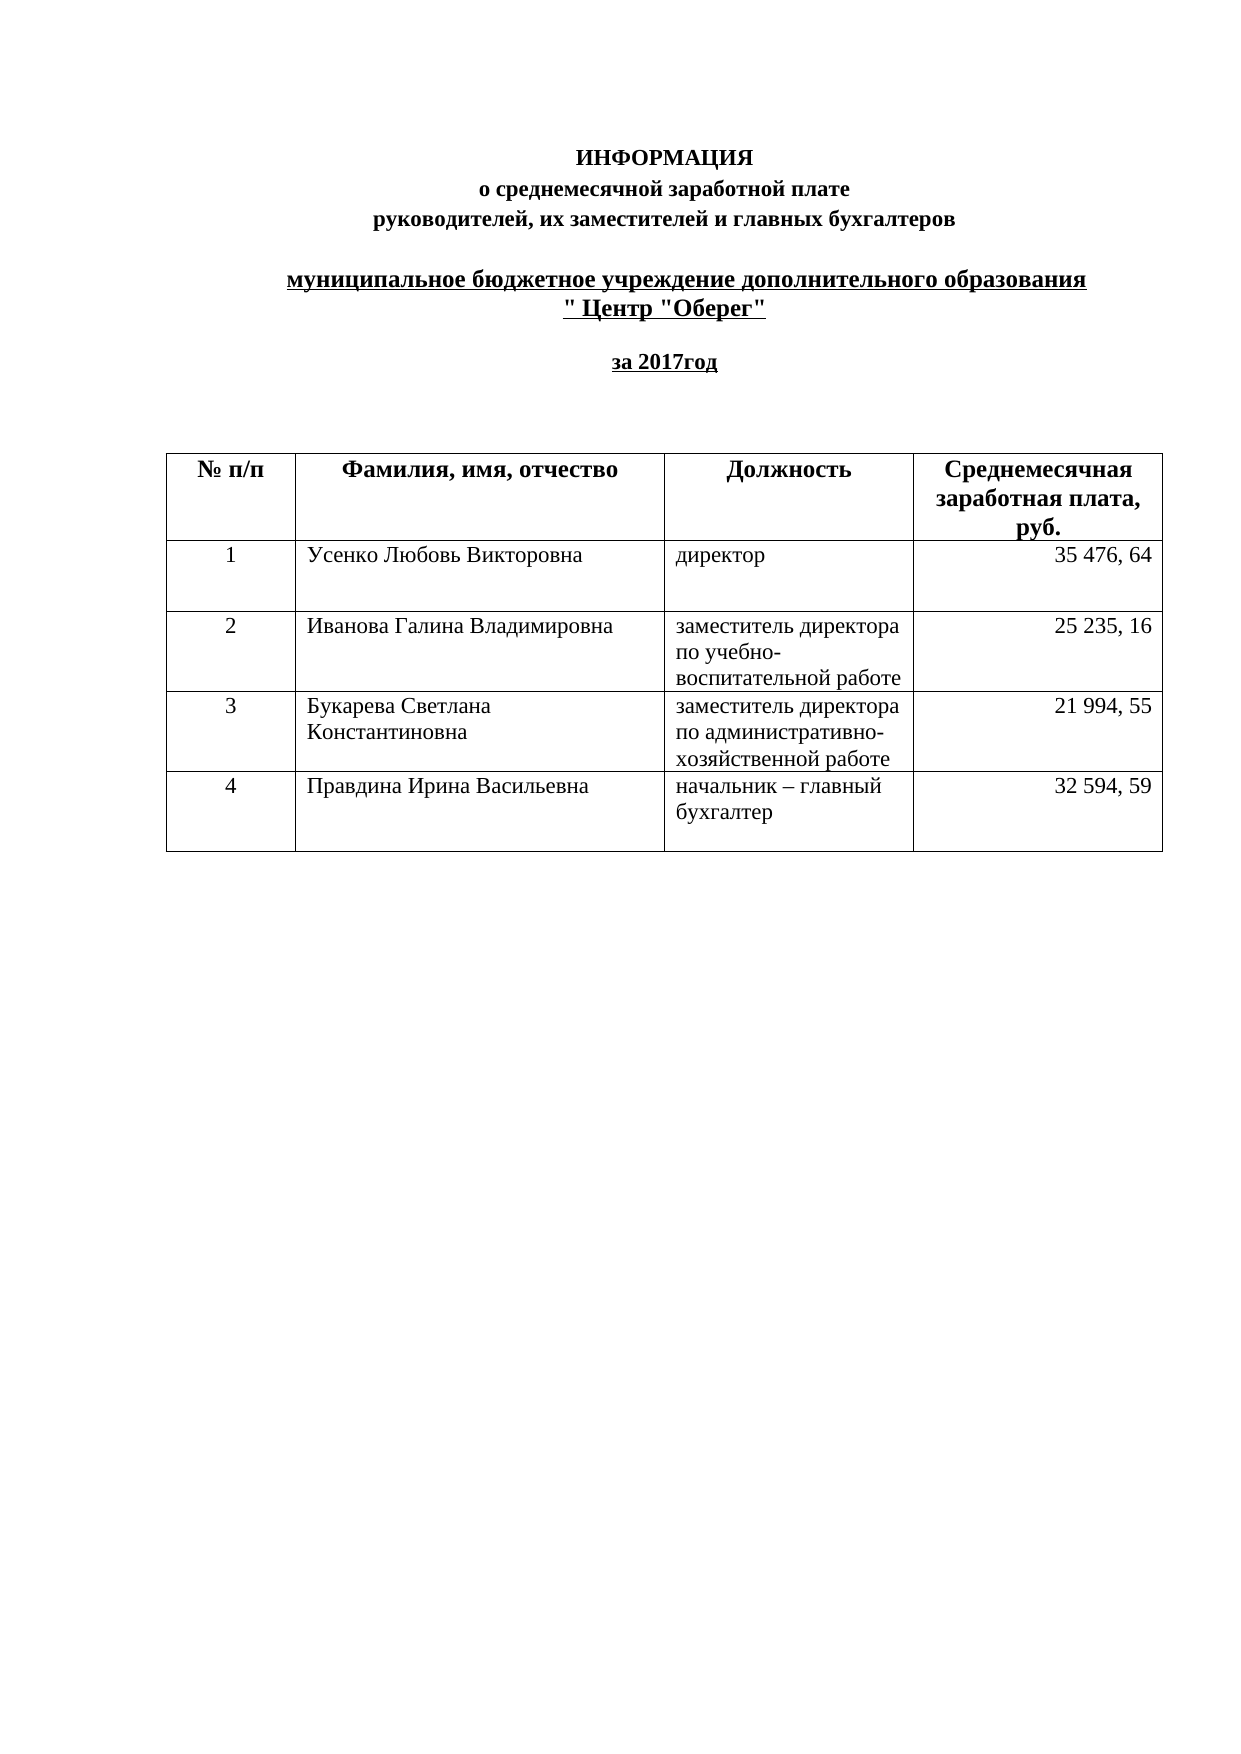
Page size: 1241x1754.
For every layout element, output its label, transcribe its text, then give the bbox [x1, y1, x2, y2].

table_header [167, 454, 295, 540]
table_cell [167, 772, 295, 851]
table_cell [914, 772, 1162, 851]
text муниципальное бюджетное учреждение дополнительного образования [177, 264, 1152, 293]
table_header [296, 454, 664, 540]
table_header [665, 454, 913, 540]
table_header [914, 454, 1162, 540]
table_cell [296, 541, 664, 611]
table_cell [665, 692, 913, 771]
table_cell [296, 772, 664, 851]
text о среднемесячной заработной плате [177, 175, 1152, 201]
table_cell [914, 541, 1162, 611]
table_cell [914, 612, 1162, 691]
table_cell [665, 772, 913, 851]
text за 2017год [177, 348, 1152, 374]
text ИНФОРМАЦИЯ [177, 144, 1152, 171]
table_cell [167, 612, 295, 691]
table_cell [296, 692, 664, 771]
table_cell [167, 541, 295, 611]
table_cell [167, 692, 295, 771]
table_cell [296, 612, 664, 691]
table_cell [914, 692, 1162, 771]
text руководителей, их заместителей и главных бухгалтеров [177, 205, 1152, 231]
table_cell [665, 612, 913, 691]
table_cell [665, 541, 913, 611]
text " Центр "Оберег" [177, 293, 1152, 321]
